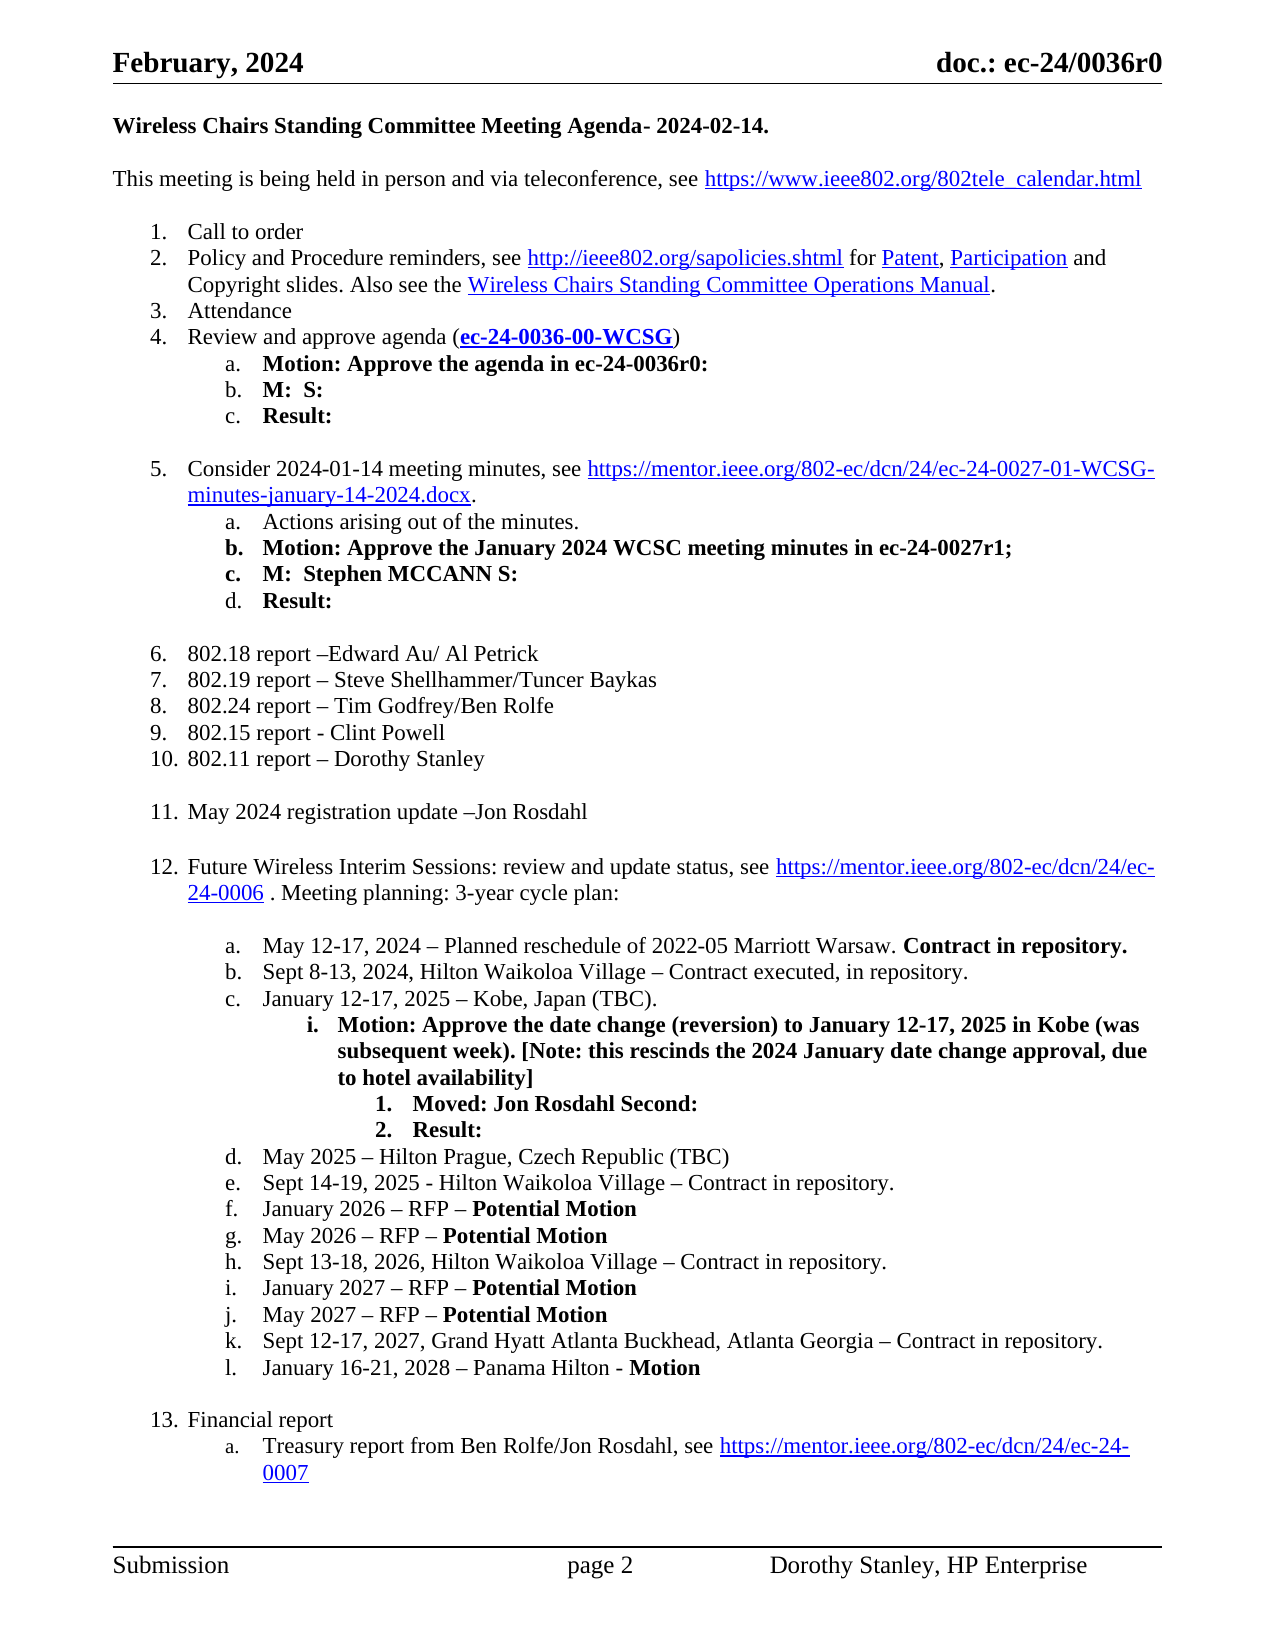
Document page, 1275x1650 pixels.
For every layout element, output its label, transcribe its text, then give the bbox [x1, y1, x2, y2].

list Policy and Procedure reminders, see http://ieee802.org/sapolicies.shtml for Patent, Participation and Copyright slides. Also see the Wireless Chairs Standing Committee Operations Manual. [150, 244, 1162, 297]
text This meeting is being held in person and via teleconference, see https://www.ieee802.org/802tele_calendar.html [112, 165, 1162, 192]
list Future Wireless Interim Sessions: review and update status, see https://mentor.ieee.org/802-ec/dcn/24/ec-24-0006 . Meeting planning: 3-year cycle plan: [150, 853, 1162, 906]
list Motion: Approve the date change (reversion) to January 12-17, 2025 in Kobe (was subsequent week). [Note: this rescinds the 2024 January date change approval, due to hotel availability] [319, 1011, 1162, 1090]
list 802.19 report – Steve Shellhammer/Tuncer Baykas [150, 666, 1162, 692]
list May 2024 registration update –Jon Rosdahl [150, 798, 1162, 824]
list May 2025 – Hilton Prague, Czech Republic (TBC) [225, 1143, 1162, 1169]
list 802.11 report – Dorothy Stanley [150, 745, 1162, 771]
list Sept 14-19, 2025 - Hilton Waikoloa Village – Contract in repository. [225, 1169, 1162, 1195]
list Motion: Approve the January 2024 WCSC meeting minutes in ec-24-0027r1; [225, 534, 1162, 561]
list January 2027 – RFP – Potential Motion [225, 1274, 1162, 1301]
list January 16-21, 2028 – Panama Hilton - Motion [225, 1353, 1162, 1406]
list May 12-17, 2024 – Planned reschedule of 2022-05 Marriott Warsaw. Contract in repository. [225, 932, 1162, 958]
list M: Stephen MCCANN S: [225, 561, 1162, 587]
list May 2027 – RFP – Potential Motion [225, 1301, 1162, 1327]
list Result: [225, 587, 1162, 613]
list Result: [225, 402, 1162, 429]
list Attendance [150, 297, 1162, 323]
list Call to order [150, 218, 1162, 244]
list 802.15 report - Clint Powell [150, 719, 1162, 745]
list M: S: [225, 376, 1162, 402]
list Review and approve agenda (ec-24-0036-00-WCSG) [672, 323, 1162, 350]
list January 2026 – RFP – Potential Motion [225, 1195, 1162, 1222]
list Sept 12-17, 2027, Grand Hyatt Atlanta Buckhead, Atlanta Georgia – Contract in repository. [225, 1327, 1162, 1353]
text Wireless Chairs Standing Committee Meeting Agenda- 2024-02-14. [112, 112, 1162, 139]
list May 2026 – RFP – Potential Motion [225, 1222, 1162, 1248]
list Sept 8-13, 2024, Hilton Waikoloa Village – Contract executed, in repository. [225, 958, 1162, 984]
list Review and approve agenda (ec-24-0036-00-WCSG) [150, 323, 460, 350]
list Consider 2024-01-14 meeting minutes, see https://mentor.ieee.org/802-ec/dcn/24/ec-24-0027-01-WCSG-minutes-january-14-2024.docx. [150, 455, 1162, 508]
list 802.24 report – Tim Godfrey/Ben Rolfe [150, 692, 1162, 719]
list Treasury report from Ben Rolfe/Jon Rosdahl, see https://mentor.ieee.org/802-ec/dcn/24/ec-24-0007 [225, 1433, 1162, 1485]
list Actions arising out of the minutes. [225, 508, 1162, 534]
list Financial report [150, 1406, 1162, 1433]
list 802.18 report –Edward Au/ Al Petrick [150, 639, 1162, 666]
list Sept 13-18, 2026, Hilton Waikoloa Village – Contract in repository. [225, 1248, 1162, 1274]
list Result: [375, 1116, 1162, 1143]
list Motion: Approve the agenda in ec-24-0036r0: [225, 350, 1162, 376]
list January 12-17, 2025 – Kobe, Japan (TBC). [225, 984, 1162, 1011]
list Moved: Jon Rosdahl Second: [375, 1090, 1162, 1116]
